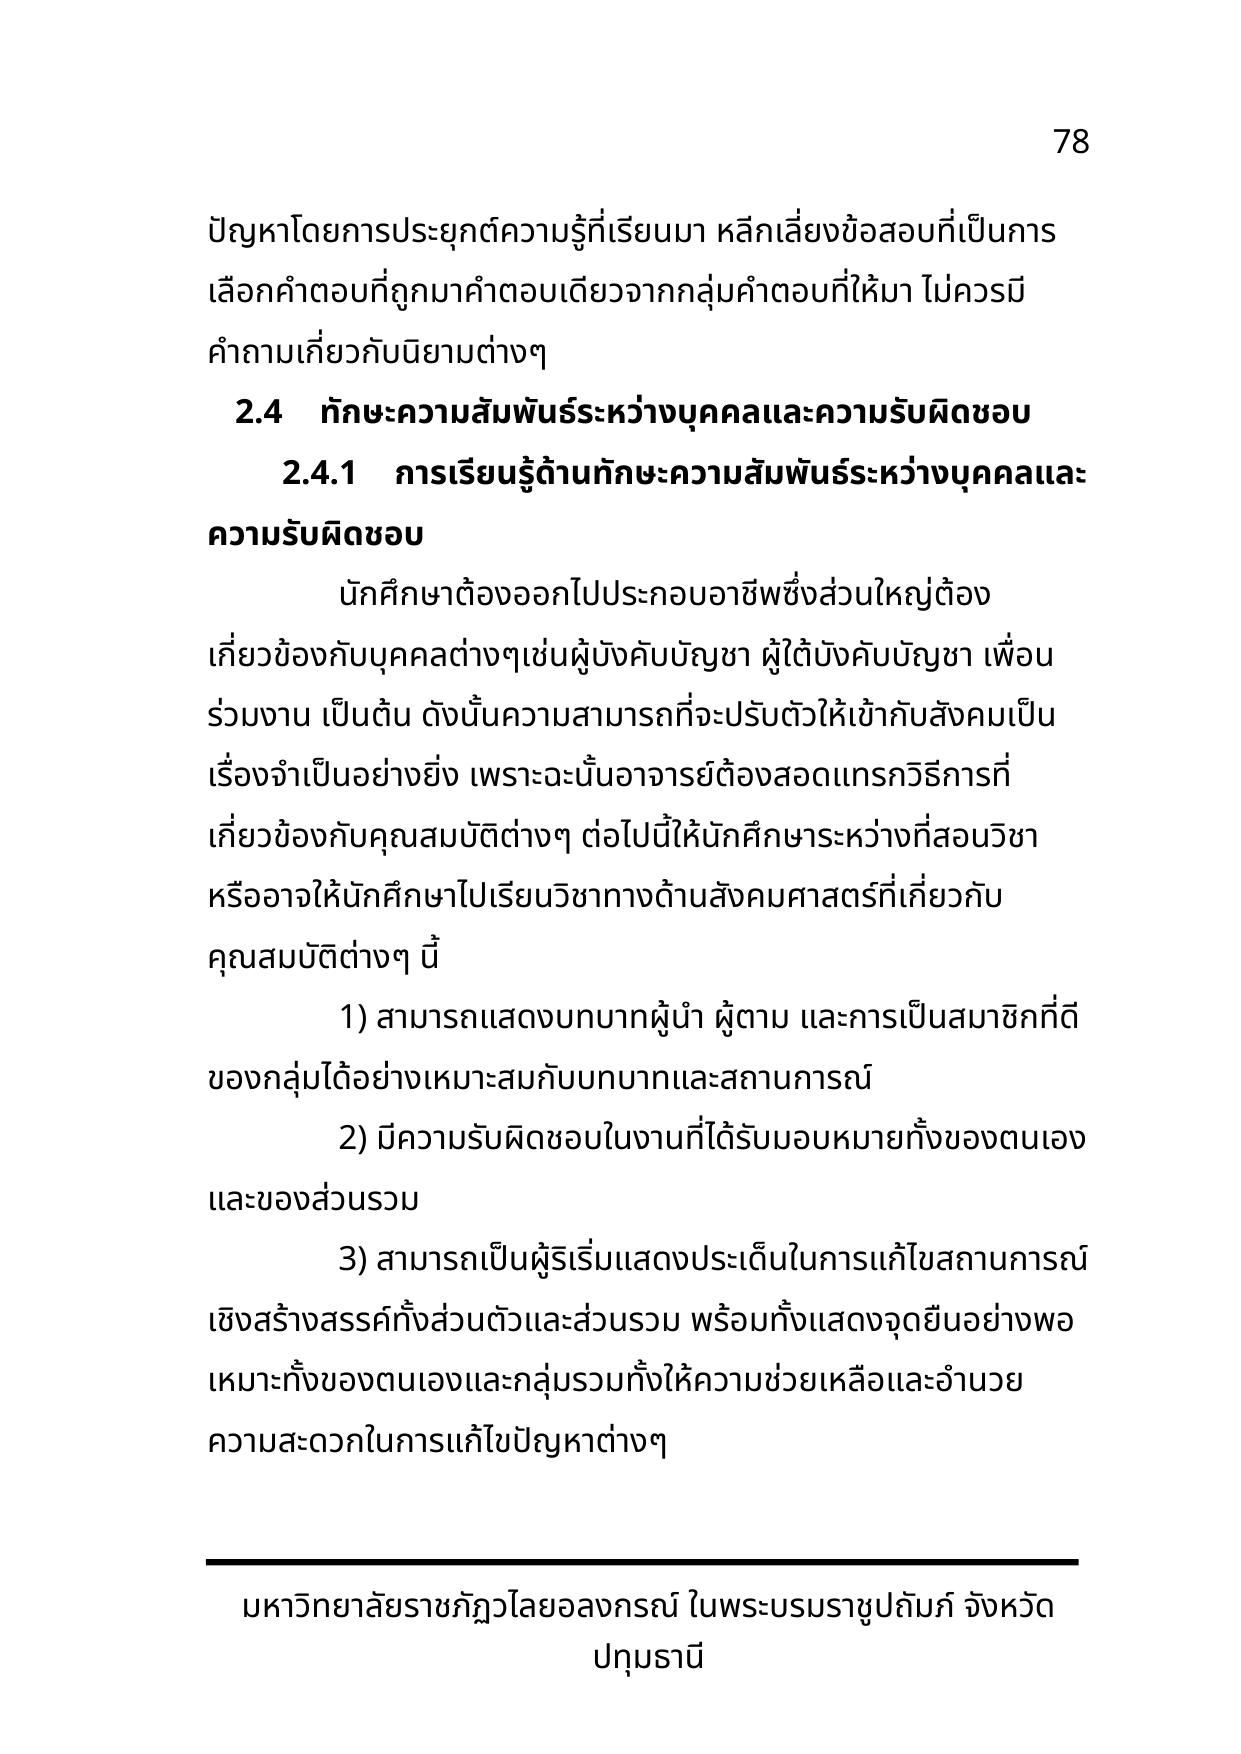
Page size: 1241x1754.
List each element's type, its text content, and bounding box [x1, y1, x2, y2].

text 2.4.1 การเรียนรู้ด้านทักษะความสัมพันธ์ระหว่างบุคคลและความรับผิดชอบ [207, 449, 1090, 560]
text 2.4 ทักษะความสัมพันธ์ระหว่างบุคคลและความรับผิดชอบ [207, 388, 1090, 439]
text 1) สามารถแสดงบทบาทผู้นำ ผู้ตาม และการเป็นสมาชิกที่ดีของกลุ่มได้อย่างเหมาะสมกับบทบาทและสถานการณ์ [207, 993, 1090, 1104]
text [207, 207, 1090, 378]
text 3) สามารถเป็นผู้ริเริ่มแสดงประเด็นในการแก้ไขสถานการณ์เชิงสร้างสรรค์ทั้งส่วนตัวและส่วนรวม พร้อมทั้งแสดงจุดยืนอย่างพอเหมาะทั้งของตนเองและกลุ่มรวมทั้งให้ความช่วยเหลือและอำนวยความสะดวกในการแก้ไขปัญหาต่างๆ [207, 1235, 1090, 1467]
text นักศึกษาต้องออกไปประกอบอาชีพซึ่งส่วนใหญ่ต้องเกี่ยวข้องกับบุคคลต่างๆเช่นผู้บังคับบัญชา ผู้ใต้บังคับบัญชา เพื่อนร่วมงาน เป็นต้น ดังนั้นความสามารถที่จะปรับตัวให้เข้ากับสังคมเป็นเรื่องจำเป็นอย่างยิ่ง เพราะฉะนั้นอาจารย์ต้องสอดแทรกวิธีการที่เกี่ยวข้องกับคุณสมบัติต่างๆ ต่อไปนี้ให้นักศึกษาระหว่างที่สอนวิชา หรืออาจให้นักศึกษาไปเรียนวิชาทางด้านสังคมศาสตร์ที่เกี่ยวกับคุณสมบัติต่างๆ นี้ [207, 570, 1091, 983]
text 2) มีความรับผิดชอบในงานที่ได้รับมอบหมายทั้งของตนเองและของส่วนรวม [207, 1114, 1090, 1225]
